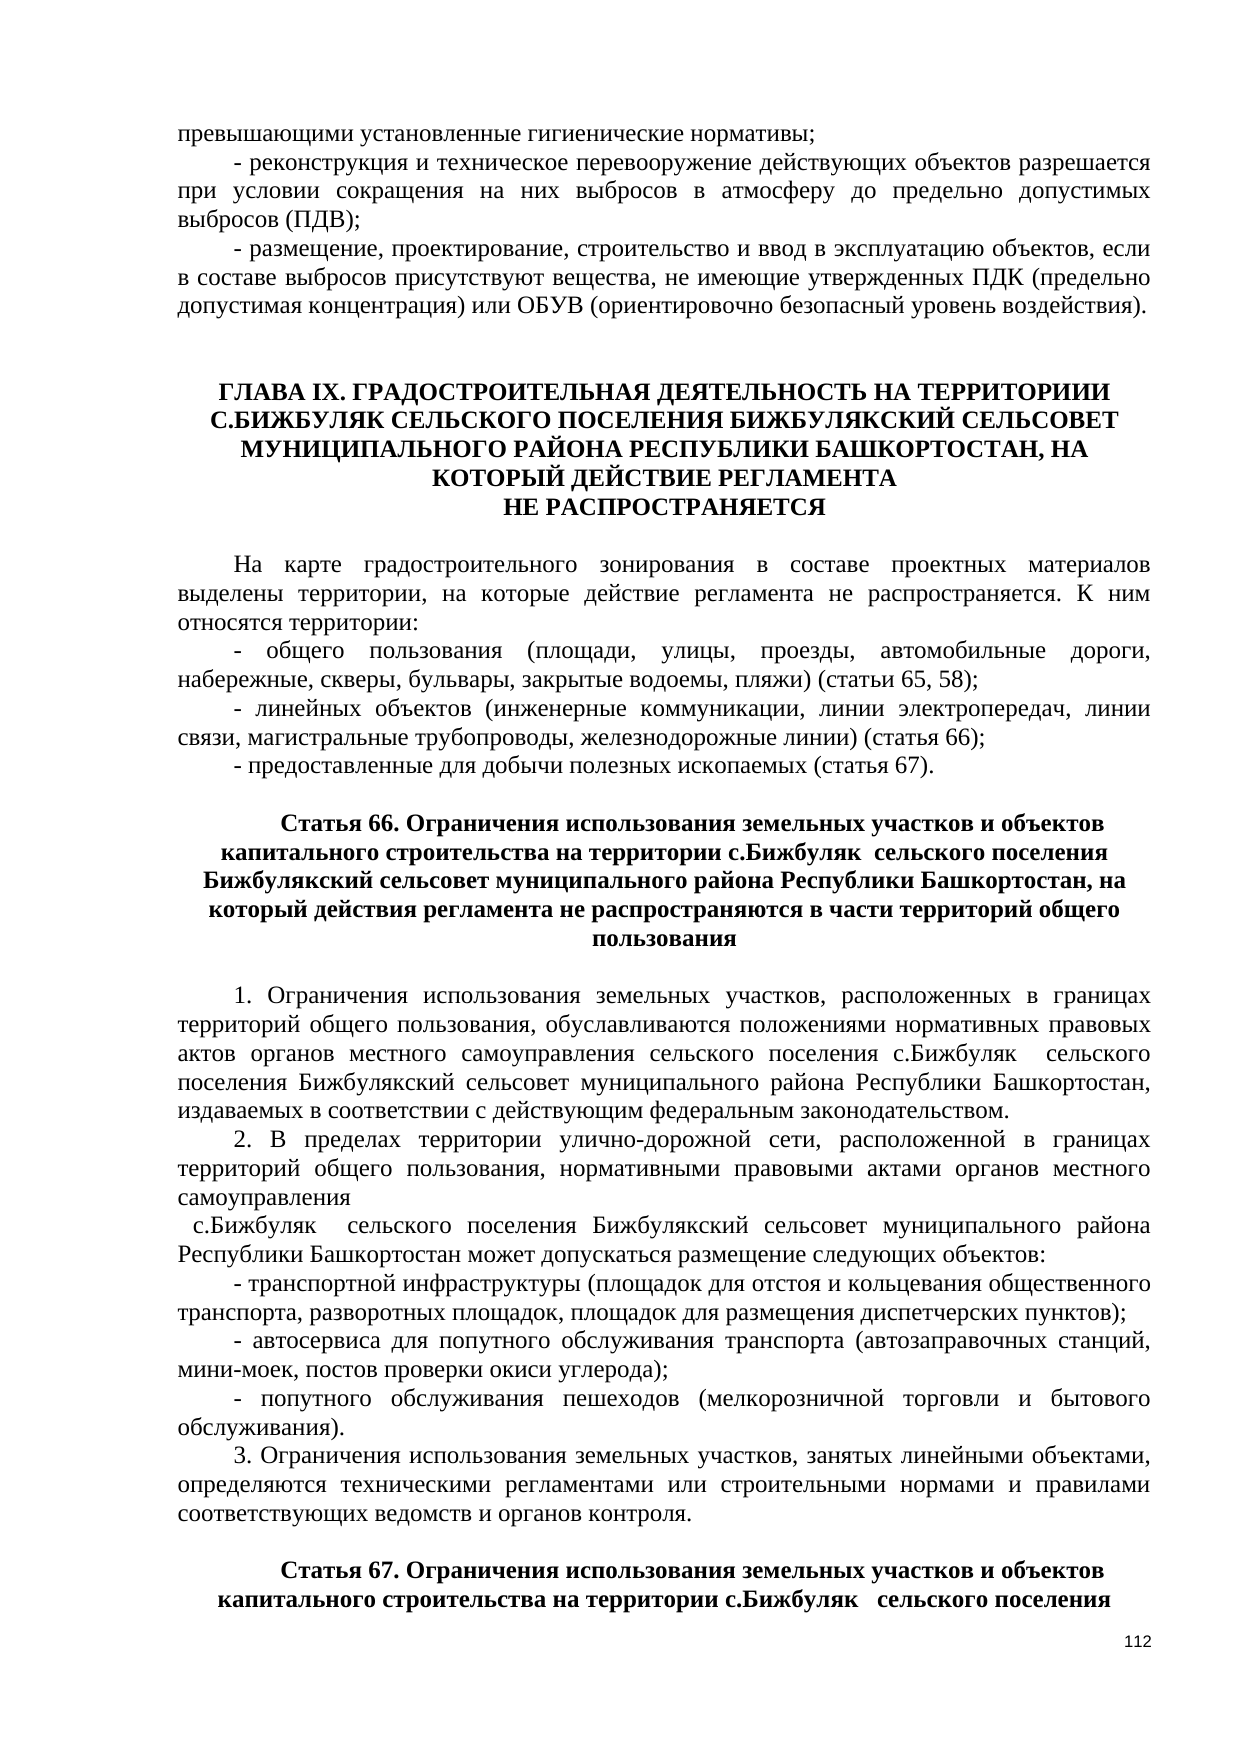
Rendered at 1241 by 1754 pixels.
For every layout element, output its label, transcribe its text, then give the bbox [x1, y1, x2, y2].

text с.Бижбуляк сельского поселения Бижбулякский сельсовет муниципального района Республики Башкортостан может допускаться размещение следующих объектов: [177, 1211, 1152, 1268]
text - автосервиса для попутного обслуживания транспорта (автозаправочных станций, мини-моек, постов проверки окиси углерода); [177, 1326, 1152, 1383]
text - размещение, проектирование, строительство и ввод в эксплуатацию объектов, если в составе выбросов присутствуют вещества, не имеющие утвержденных ПДК (предельно допустимая концентрация) или ОБУВ (ориентировочно безопасный уровень воздействия). [177, 233, 1152, 319]
text 3. Ограничения использования земельных участков, занятых линейными объектами, определяются техническими регламентами или строительными нормами и правилами соответствующих ведомств и органов контроля. [177, 1441, 1152, 1527]
text - реконструкция и техническое перевооружение действующих объектов разрешается при условии сокращения на них выбросов в атмосферу до предельно допустимых выбросов (ПДВ); [177, 147, 1152, 233]
text ГЛАВА IX. ГРАДОСТРОИТЕЛЬНАЯ ДЕЯТЕЛЬНОСТЬ НА ТЕРРИТОРИИИ [177, 377, 1152, 406]
text - линейных объектов (инженерные коммуникации, линии электропередач, линии связи, магистральные трубопроводы, железнодорожные линии) (статья 66); [177, 693, 1152, 751]
text - предоставленные для добычи полезных ископаемых (статья 67). [177, 751, 1152, 779]
text 1. Ограничения использования земельных участков, расположенных в границах территорий общего пользования, обуславливаются положениями нормативных правовых актов органов местного самоуправления сельского поселения с.Бижбуляк сельского поселения Бижбулякский сельсовет муниципального района Республики Башкортостан, издаваемых в соответствии с действующим федеральным законодательством. [177, 981, 1152, 1124]
text Статья 66. Ограничения использования земельных участков и объектов капитального строительства на территории с.Бижбуляк сельского поселения Бижбулякский сельсовет муниципального района Республики Башкортостан, на который действия регламента не распространяются в части территорий общего пользования [177, 808, 1152, 952]
text - общего пользования (площади, улицы, проезды, автомобильные дороги, набережные, скверы, бульвары, закрытые водоемы, пляжи) (статьи 65, 58); [177, 636, 1152, 693]
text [177, 118, 1152, 147]
title НЕ РАСПРОСТРАНЯЕТСЯ [177, 492, 1152, 521]
text - транспортной инфраструктуры (площадок для отстоя и кольцевания общественного транспорта, разворотных площадок, площадок для размещения диспетчерских пунктов); [177, 1268, 1152, 1326]
text 2. В пределах территории улично-дорожной сети, расположенной в границах территорий общего пользования, нормативными правовыми актами органов местного самоуправления [177, 1124, 1152, 1211]
title С.БИЖБУЛЯК СЕЛЬСКОГО ПОСЕЛЕНИЯ БИЖБУЛЯКСКИЙ СЕЛЬСОВЕТ МУНИЦИПАЛЬНОГО РАЙОНА РЕСПУБЛИКИ БАШКОРТОСТАН, НА КОТОРЫЙ ДЕЙСТВИЕ РЕГЛАМЕНТА [177, 406, 1152, 492]
text - попутного обслуживания пешеходов (мелкорозничной торговли и бытового обслуживания). [177, 1383, 1152, 1441]
text На карте градостроительного зонирования в составе проектных материалов выделены территории, на которые действие регламента не распространяется. К ним относятся территории: [177, 549, 1152, 636]
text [177, 1556, 1152, 1613]
